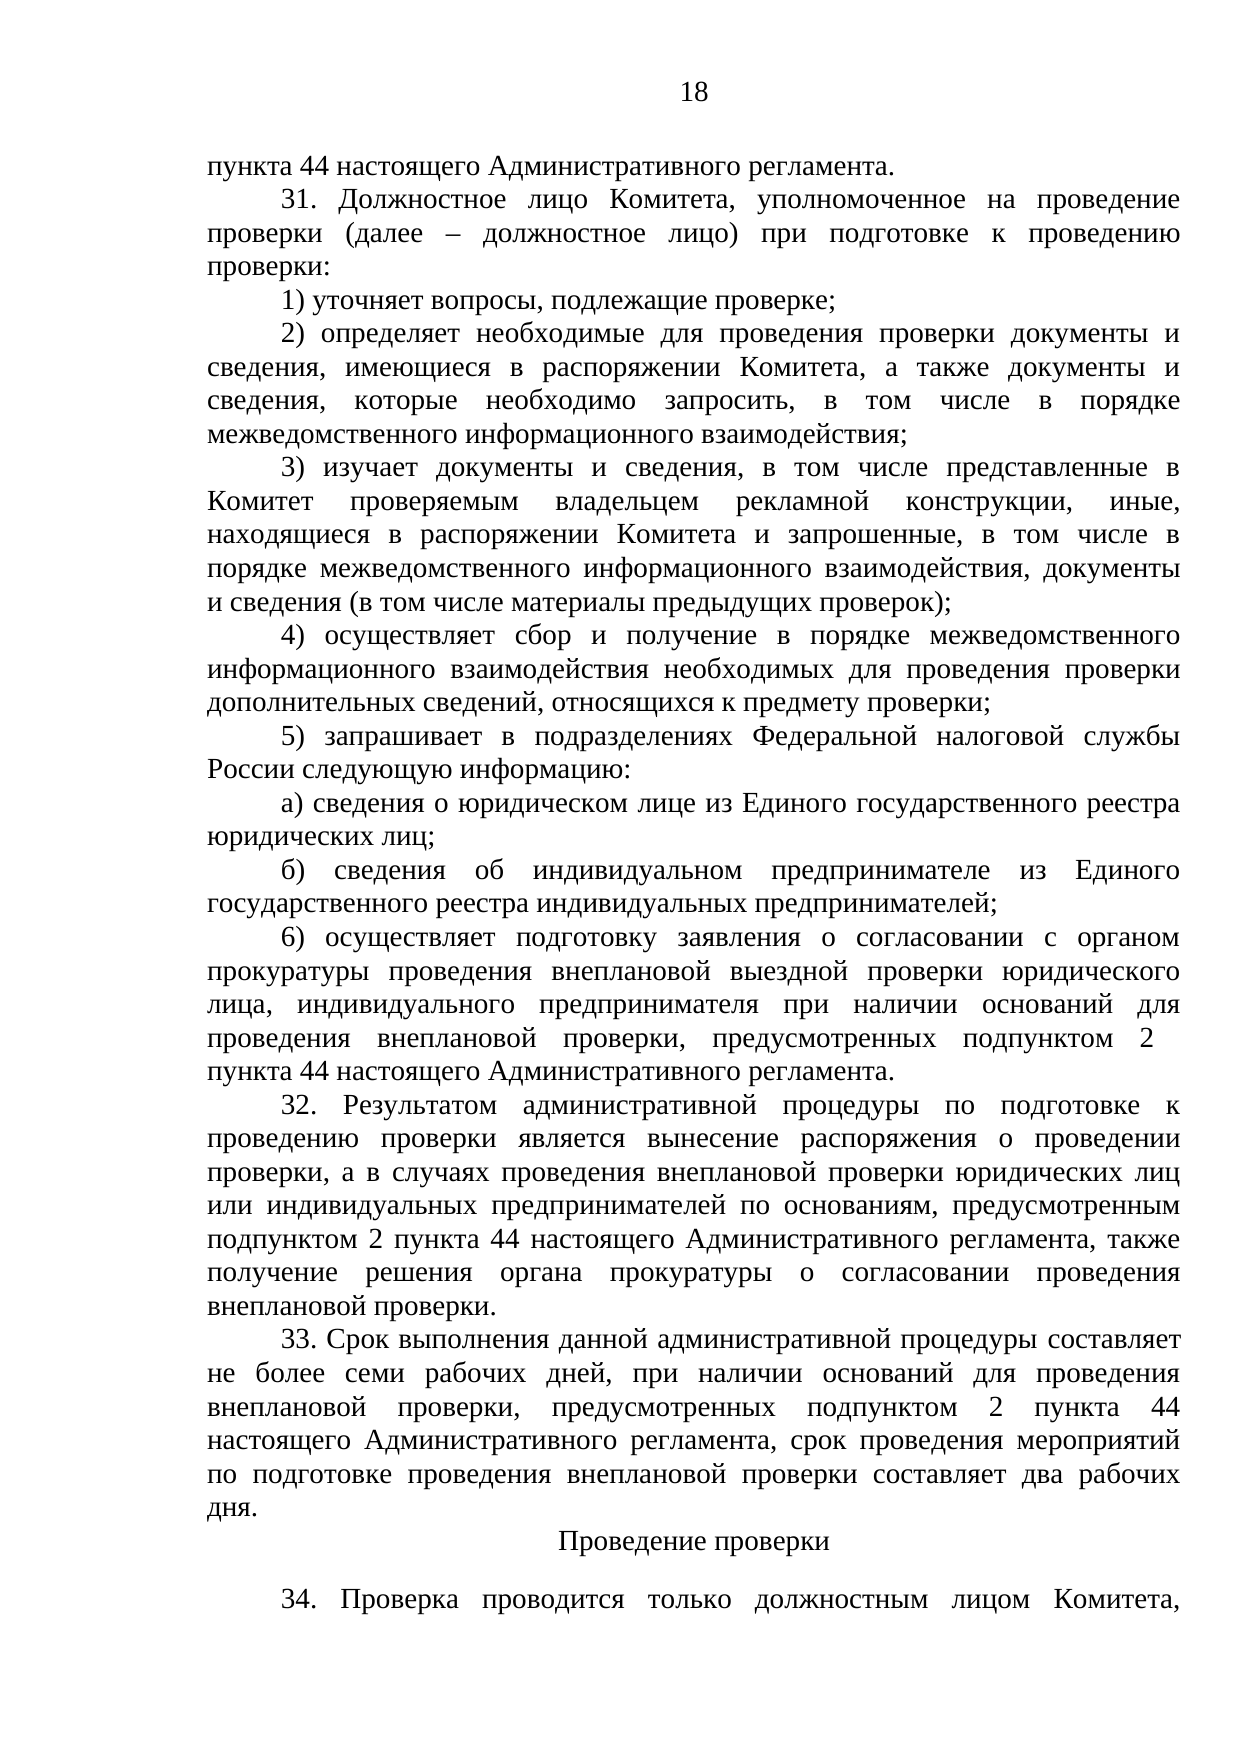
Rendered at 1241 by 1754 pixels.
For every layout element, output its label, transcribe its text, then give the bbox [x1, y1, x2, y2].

text а) сведения о юридическом лице из Единого государственного реестра юридических лиц; [207, 785, 1181, 852]
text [207, 1581, 1181, 1615]
text 33. Срок выполнения данной административной процедуры составляет не более семи рабочих дней, при наличии оснований для проведения внеплановой проверки, предусмотренных подпунктом 2 пункта 44 настоящего Административного регламента, срок проведения мероприятий по подготовке проведения внеплановой проверки составляет два рабочих дня. [207, 1322, 1181, 1523]
text б) сведения об индивидуальном предпринимателе из Единого государственного реестра индивидуальных предпринимателей; [207, 852, 1181, 919]
text 1) уточняет вопросы, подлежащие проверке; [207, 282, 1181, 315]
text 32. Результатом административной процедуры по подготовке к проведению проверки является вынесение распоряжения о проведении проверки, а в случаях проведения внеплановой проверки юридических лиц или индивидуальных предпринимателей по основаниям, предусмотренным подпунктом 2 пункта 44 настоящего Административного регламента, также получение решения органа прокуратуры о согласовании проведения внеплановой проверки. [207, 1087, 1181, 1322]
text 2) определяет необходимые для проведения проверки документы и сведения, имеющиеся в распоряжении Комитета, а также документы и сведения, которые необходимо запросить, в том числе в порядке межведомственного информационного взаимодействия; [207, 315, 1181, 449]
text Проведение проверки [207, 1523, 1181, 1556]
text 31. Должностное лицо Комитета, уполномоченное на проведение проверки (далее – должностное лицо) при подготовке к проведению проверки: [207, 181, 1181, 282]
text 6) осуществляет подготовку заявления о согласовании с органом прокуратуры проведения внеплановой выездной проверки юридического лица, индивидуального предпринимателя при наличии оснований для проведения внеплановой проверки, предусмотренных подпунктом 2 пункта 44 настоящего Административного регламента. [207, 919, 1181, 1087]
text 3) изучает документы и сведения, в том числе представленные в Комитет проверяемым владельцем рекламной конструкции, иные, находящиеся в распоряжении Комитета и запрошенные, в том числе в порядке межведомственного информационного взаимодействия, документы и сведения (в том числе материалы предыдущих проверок); [207, 449, 1181, 617]
text 4) осуществляет сбор и получение в порядке межведомственного информационного взаимодействия необходимых для проведения проверки дополнительных сведений, относящихся к предмету проверки; [207, 617, 1181, 718]
text 5) запрашивает в подразделениях Федеральной налоговой службы России следующую информацию: [207, 718, 1181, 785]
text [207, 148, 1181, 181]
